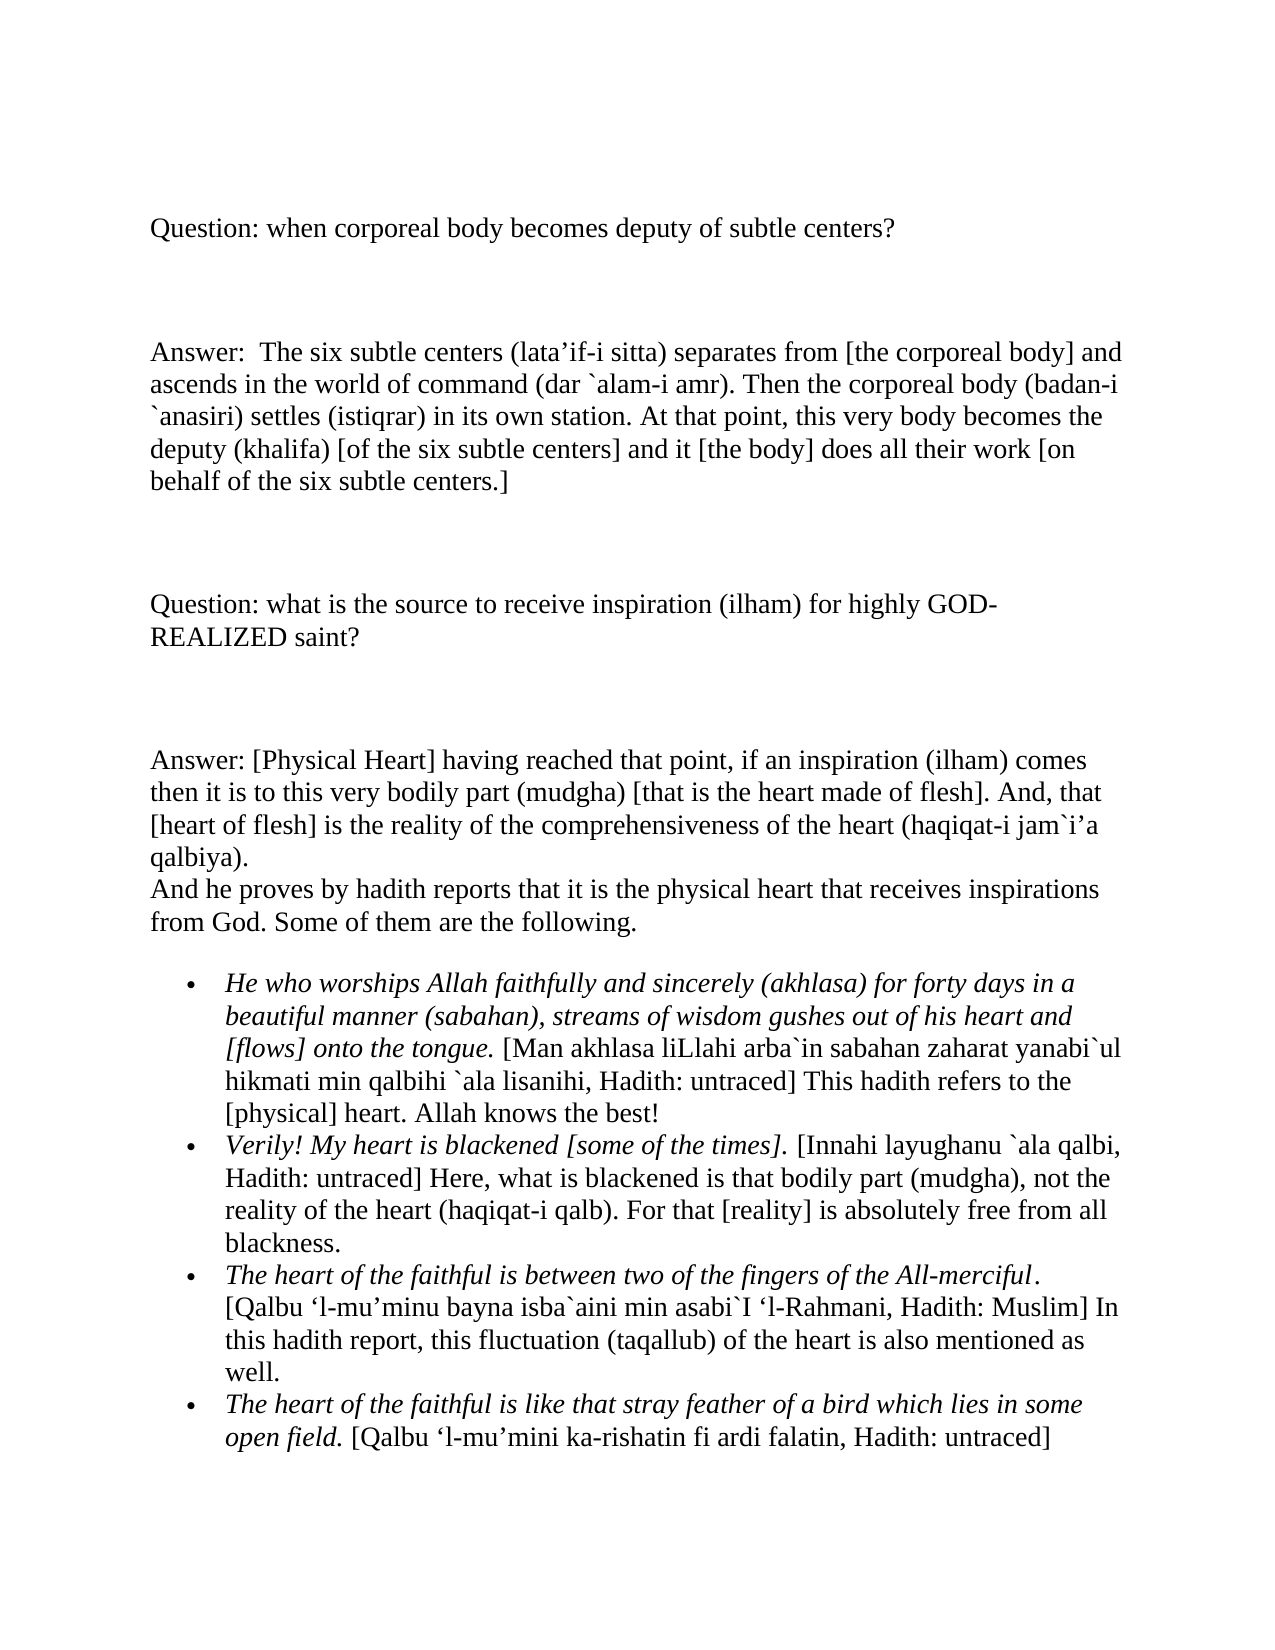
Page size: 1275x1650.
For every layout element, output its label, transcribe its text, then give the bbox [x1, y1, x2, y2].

text Answer: The six subtle centers (lata’if-i sitta) separates from [the corporeal body] and ascends in the world of command (dar `alam-i amr). Then the corporeal body (badan-i `anasiri) settles (istiqrar) in its own station. At that point, this very body becomes the deputy (khalifa) [of the six subtle centers] and it [the body] does all their work [on behalf of the six subtle centers.] [150, 335, 1125, 497]
list The heart of the faithful is like that stray feather of a bird which lies in some open field. [Qalbu ‘l-mu’mini ka-rishatin fi ardi falatin, Hadith: untraced] [187, 1388, 1125, 1452]
list The heart of the faithful is between two of the fingers of the All-merciful. [Qalbu ‘l-mu’minu bayna isba`aini min asabi`I ‘l-Rahmani, Hadith: Muslim] In this hadith report, this fluctuation (taqallub) of the heart is also mentioned as well. [187, 1258, 1125, 1388]
text Question: what is the source to receive inspiration (ilham) for highly GOD-REALIZED saint? [150, 587, 1125, 652]
text Answer: [Physical Heart] having reached that point, if an inspiration (ilham) comes then it is to this very bodily part (mudgha) [that is the heart made of flesh]. And, that [heart of flesh] is the reality of the comprehensiveness of the heart (haqiqat-i jam`i’a qalbiya). And he proves by hadith reports that it is the physical heart that receives inspirations from God. Some of them are the following. [150, 743, 1125, 937]
list He who worships Allah faithfully and sincerely (akhlasa) for forty days in a beautiful manner (sabahan), streams of wisdom gushes out of his heart and [flows] onto the tongue. [Man akhlasa liLlahi arba`in sabahan zaharat yanabi`ul hikmati min qalbihi `ala lisanihi, Hadith: untraced] This hadith refers to the [physical] heart. Allah knows the best! [187, 966, 1125, 1128]
text Question: when corporeal body becomes deputy of subtle centers? [150, 212, 1125, 244]
list Verily! My heart is blackened [some of the times]. [Innahi layughanu `ala qalbi, Hadith: untraced] Here, what is blackened is that bodily part (mudgha), not the reality of the heart (haqiqat-i qalb). For that [reality] is absolutely free from all blackness. [187, 1128, 1125, 1258]
